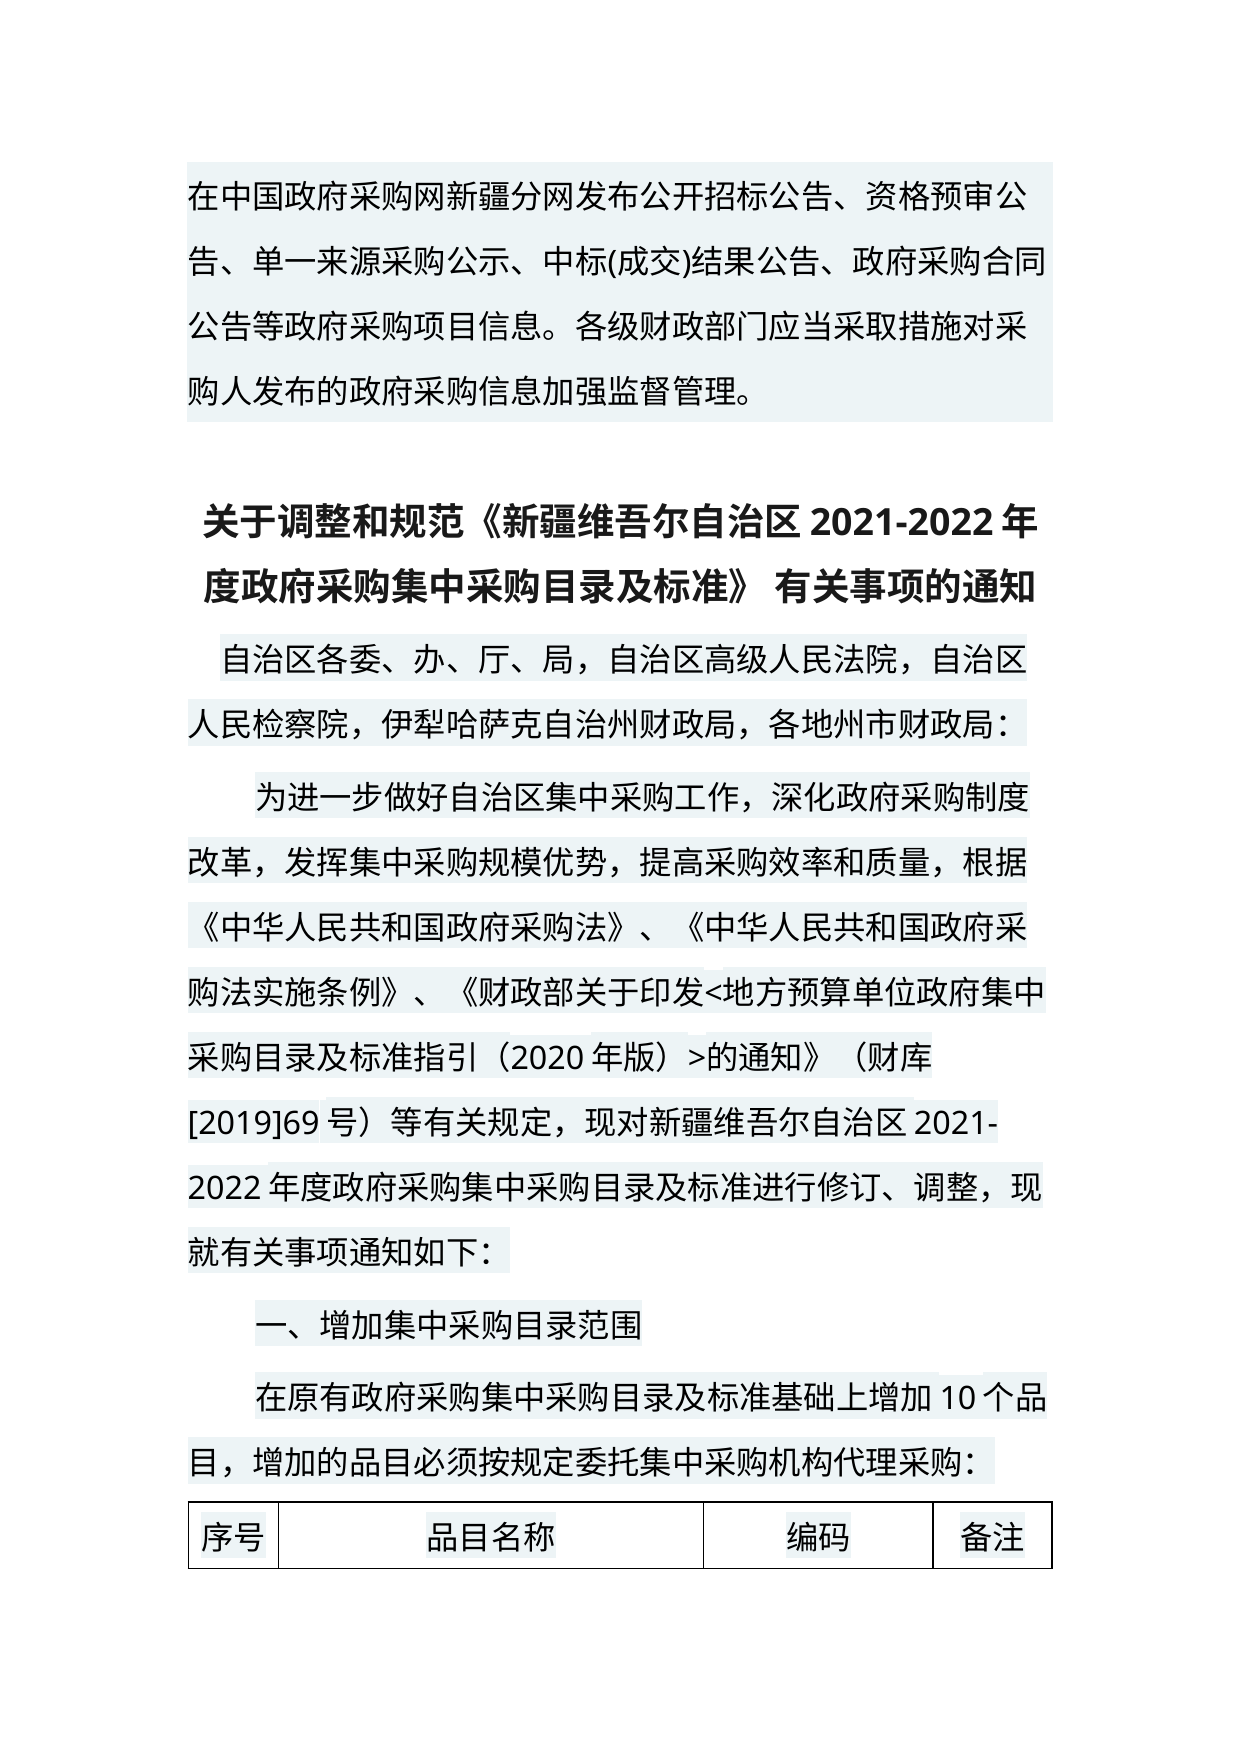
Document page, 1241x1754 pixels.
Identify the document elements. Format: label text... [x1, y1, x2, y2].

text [187, 162, 1053, 422]
table_header 品目名称 [279, 1503, 703, 1568]
text 一、增加集中采购目录范围 [187, 1290, 1053, 1355]
table_header 编码 [704, 1503, 932, 1568]
text 在原有政府采购集中采购目录及标准基础上增加10个品目，增加的品目必须按规定委托集中采购机构代理采购： [187, 1363, 1053, 1493]
text 自治区各委、办、厅、局，自治区高级人民法院，自治区人民检察院，伊犁哈萨克自治州财政局，各地州市财政局： [187, 625, 1053, 755]
text 为进一步做好自治区集中采购工作，深化政府采购制度改革，发挥集中采购规模优势，提高采购效率和质量，根据《中华人民共和国政府采购法》、《中华人民共和国政府采购法实施条例》、《财政部关于印发<地方预算单位政府集中采购目录及标准指引（2020年版）>的通知》（财库[2019]69号）等有关规定，现对新疆维吾尔自治区2021-2022年度政府采购集中采购目录及标准进行修订、调整，现就有关事项通知如下： [187, 763, 1053, 1283]
table_header 序号 [189, 1503, 278, 1568]
subtitle 关于调整和规范《新疆维吾尔自治区2021-2022年度政府采购集中采购目录及标准》 有关事项的通知 [187, 487, 1053, 617]
table_header 备注 [934, 1503, 1051, 1568]
